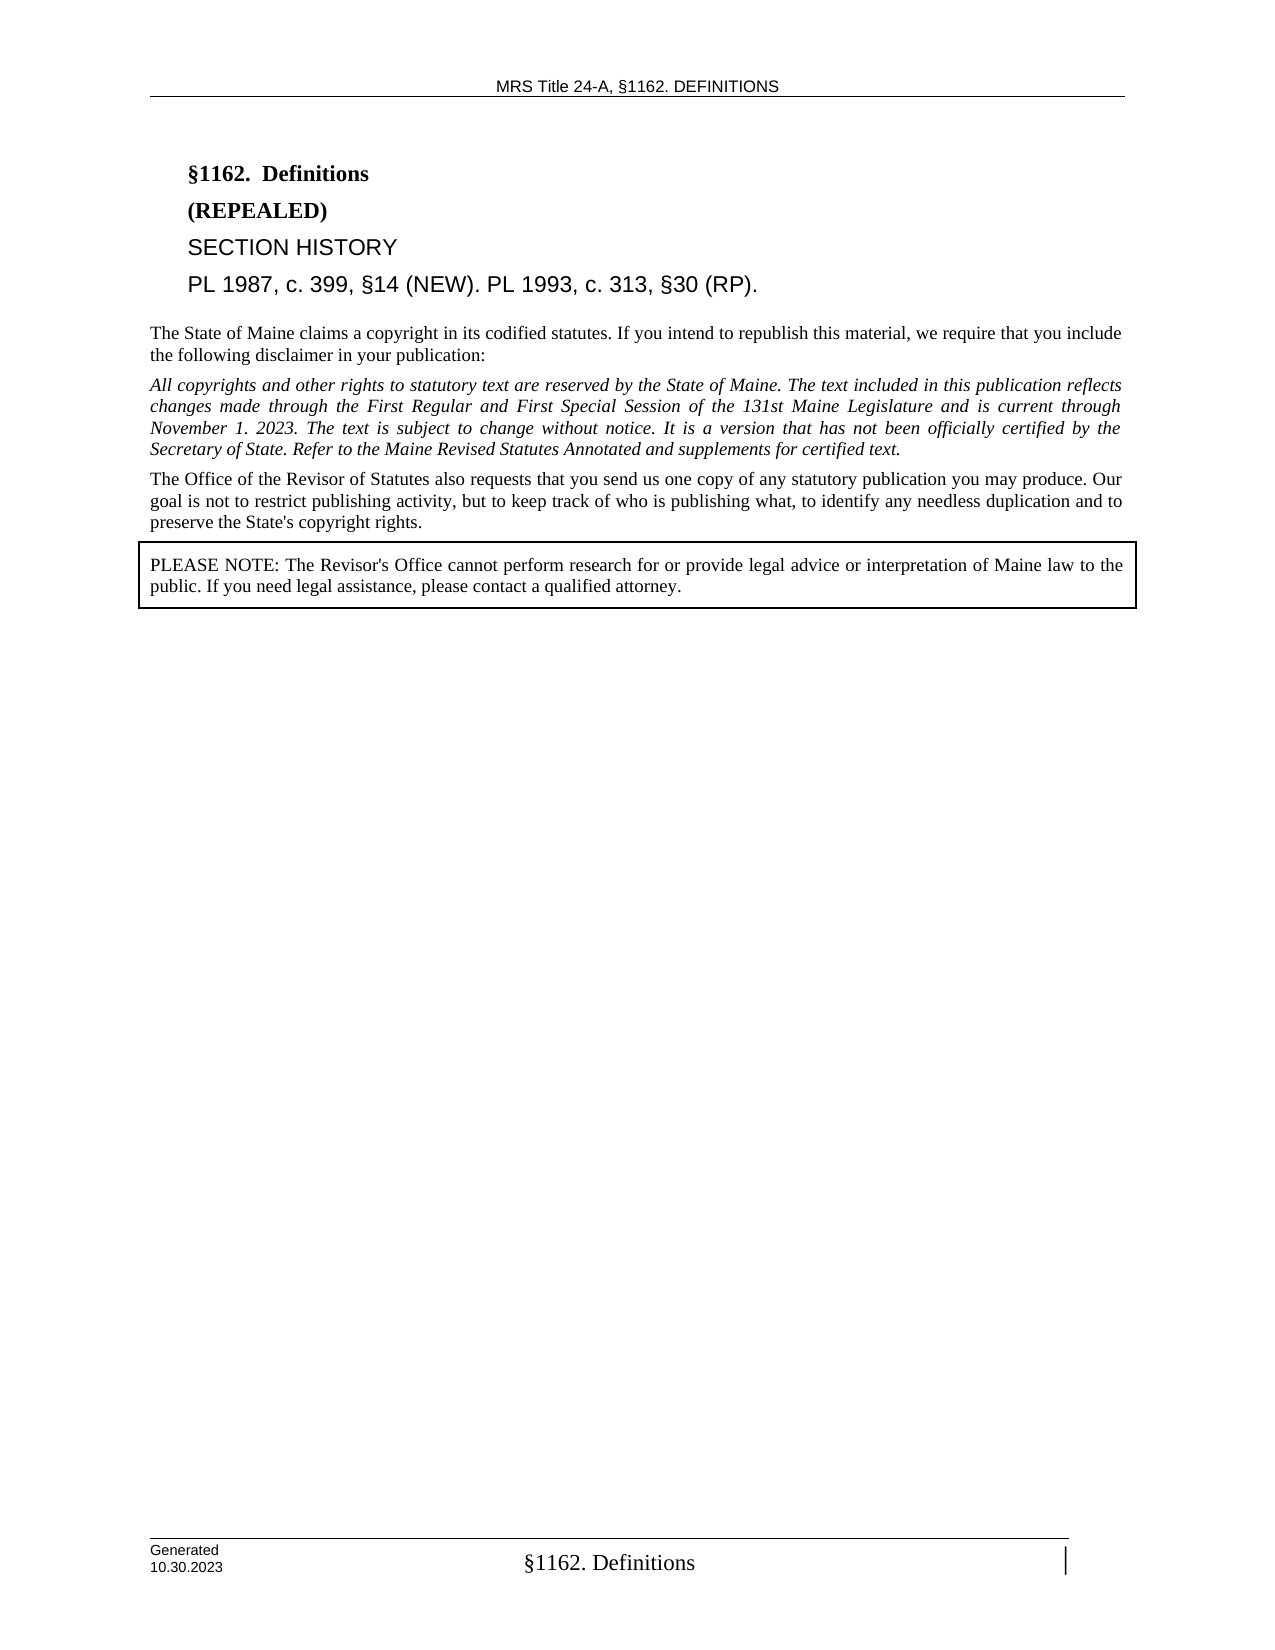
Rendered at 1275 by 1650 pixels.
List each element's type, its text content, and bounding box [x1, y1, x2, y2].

text The Office of the Revisor of Statutes also requests that you send us one copy of any statutory publication you may produce. Our goal is not to restrict publishing activity, but to keep track of who is publishing what, to identify any needless duplication and to preserve the State's copyright rights. [150, 468, 1125, 533]
text PL 1987, c. 399, §14 (NEW). PL 1993, c. 313, §30 (RP). [187, 271, 1125, 297]
text PLEASE NOTE: The Revisor's Office cannot perform research for or provide legal advice or interpretation of Maine law to the public. If you need legal assistance, please contact a qualified attorney. [140, 543, 1135, 607]
text (REPEALED) [187, 197, 1125, 223]
text All copyrights and other rights to statutory text are reserved by the State of Maine. The text included in this publication reflects changes made through the First Regular and First Special Session of the 131st Maine Legislature and is current through November 1. 2023 . The text is subject to change without notice. It is a version that has not been officially certified by the Secretary of State. Refer to the Maine Revised Statutes Annotated and supplements for certified text. [150, 373, 1125, 460]
text SECTION HISTORY [187, 234, 1125, 260]
text The State of Maine claims a copyright in its codified statutes. If you intend to republish this material, we require that you include the following disclaimer in your publication: [150, 322, 1125, 365]
text §1162. Definitions [187, 160, 1125, 187]
